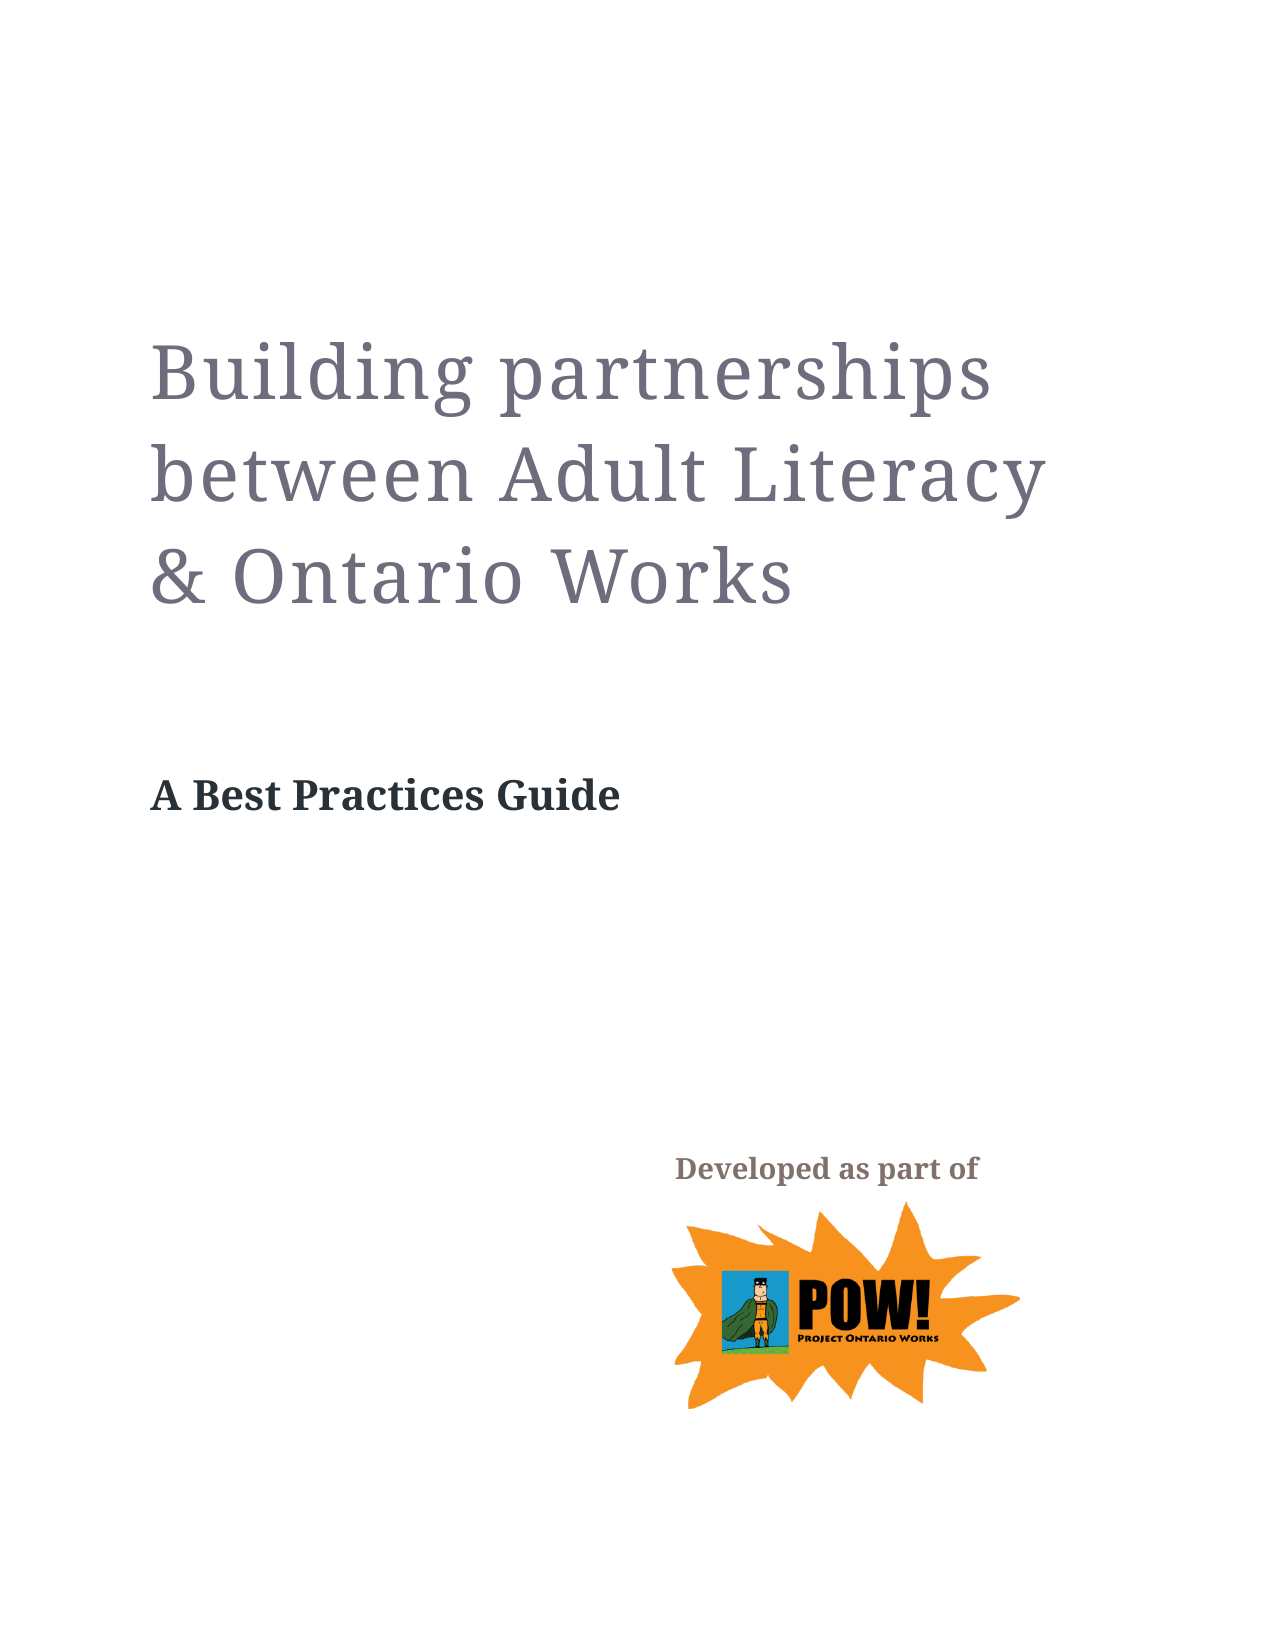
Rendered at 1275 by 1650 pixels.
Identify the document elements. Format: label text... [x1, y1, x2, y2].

subtitle Developed as part of [600, 1148, 1125, 1188]
title Building partnerships between Adult Literacy & Ontario Works [150, 319, 1125, 626]
subtitle A Best Practices Guide [150, 765, 1125, 822]
picture [671, 1201, 1020, 1409]
